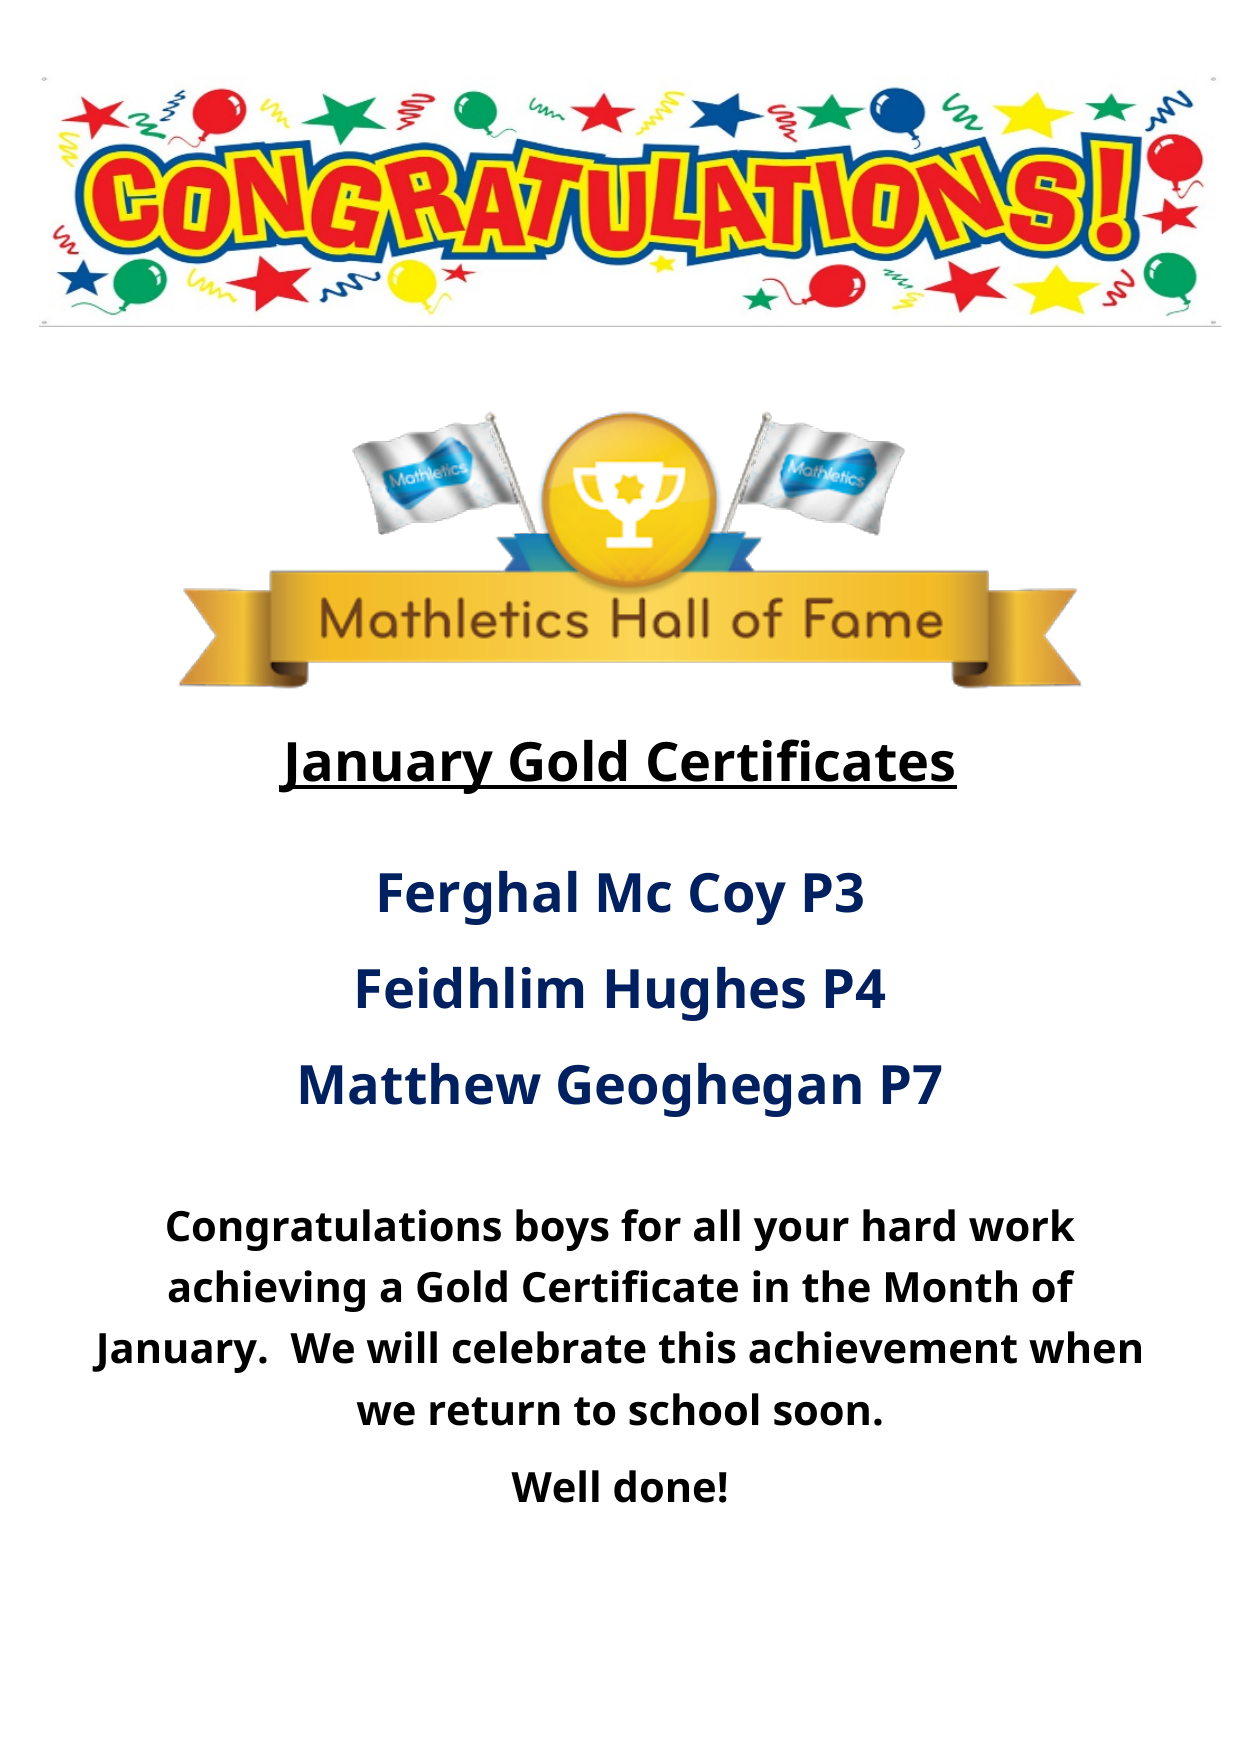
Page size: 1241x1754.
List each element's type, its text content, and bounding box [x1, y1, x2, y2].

picture [171, 403, 1088, 692]
text Matthew Geoghegan P7 [75, 1047, 1165, 1121]
text Feidhlim Hughes P4 [75, 951, 1165, 1024]
text Ferghal Mc Coy P3 [75, 854, 1165, 928]
text Congratulations boys for all your hard work achieving a Gold Certificate in the Month of January. We will celebrate this achievement when we return to school soon. [75, 1197, 1165, 1437]
picture [39, 75, 1222, 327]
text January Gold Certificates [75, 621, 1165, 797]
text Well done! [75, 1458, 1165, 1515]
